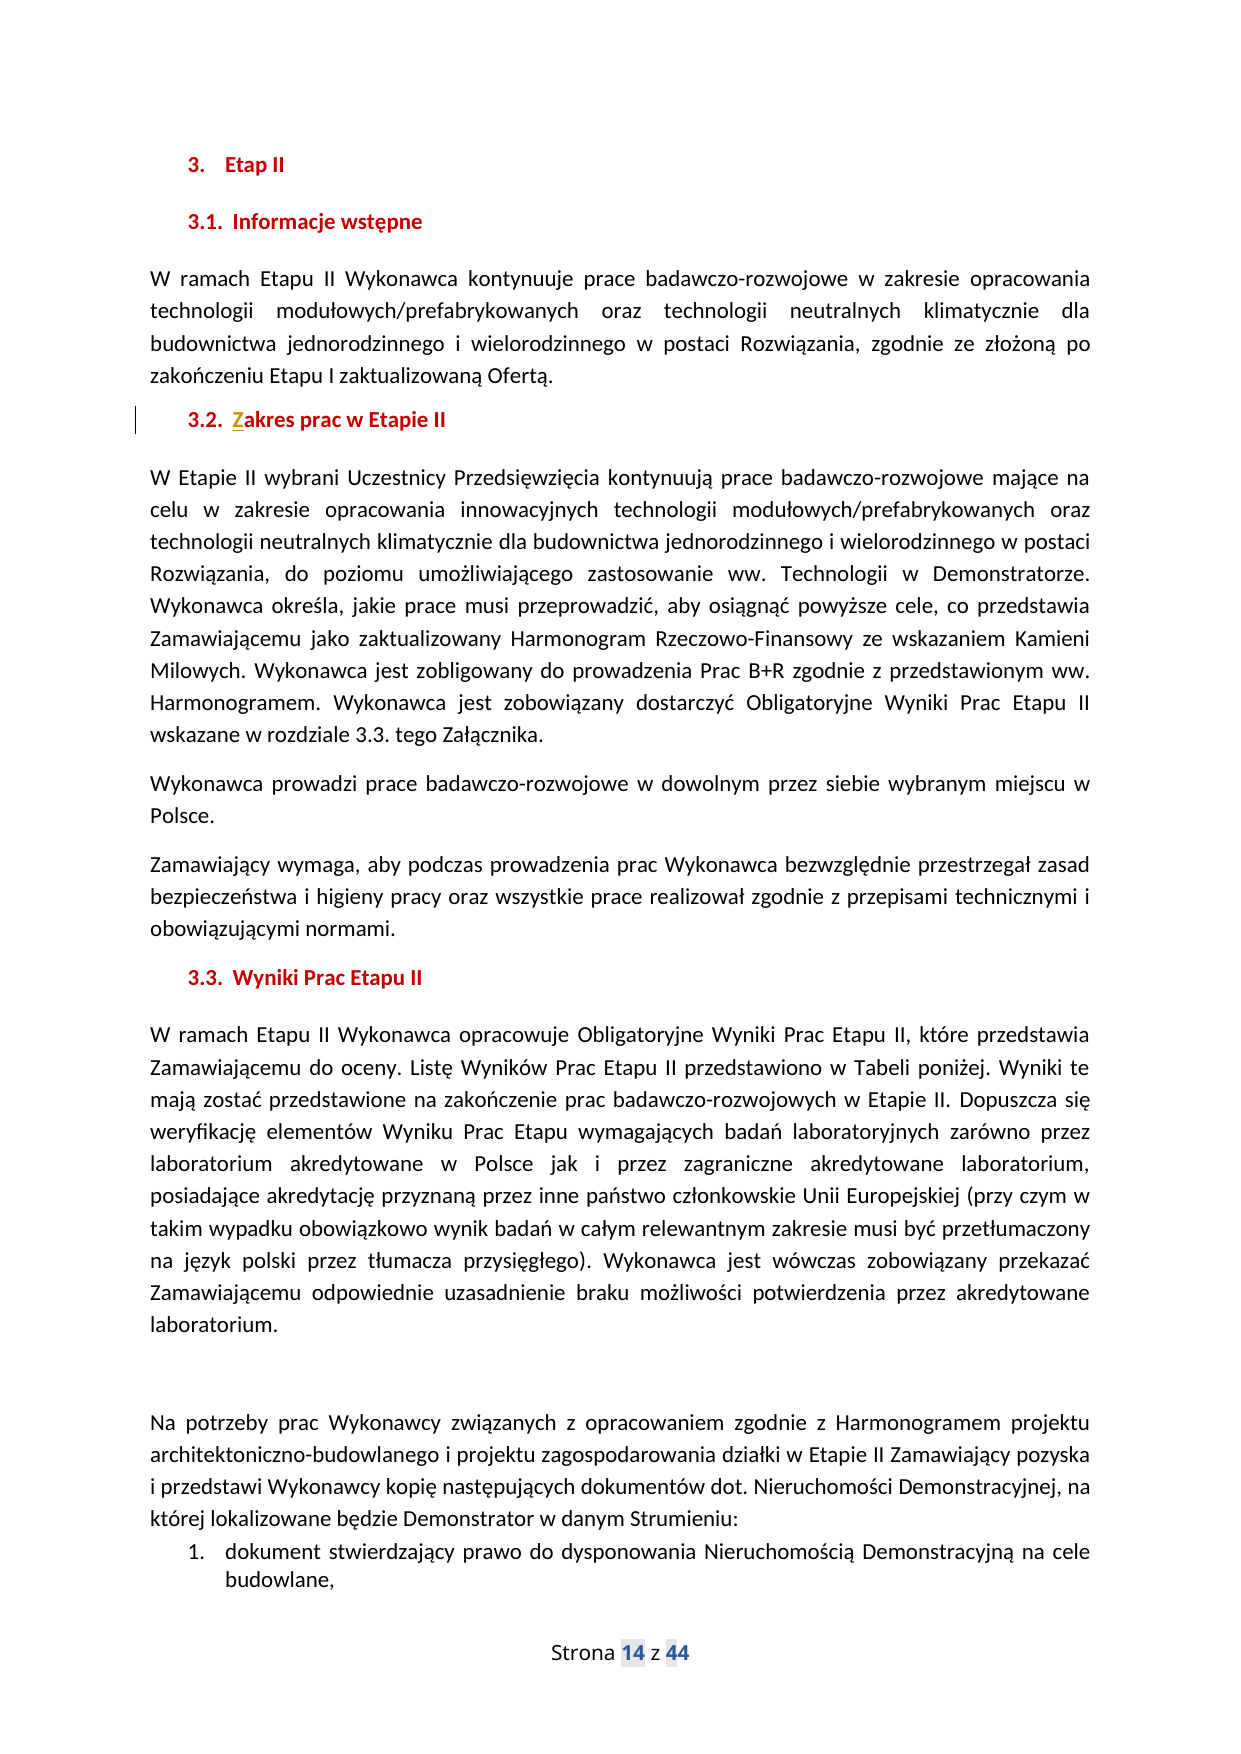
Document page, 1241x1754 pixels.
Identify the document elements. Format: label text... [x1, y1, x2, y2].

list dokument stwierdzający prawo do dysponowania Nieruchomością Demonstracyjną na cele budowlane, [187, 1537, 1090, 1593]
subtitle Etap II [187, 150, 1090, 178]
text W ramach Etapu II Wykonawca opracowuje Obligatoryjne Wyniki Prac Etapu II, które przedstawia Zamawiającemu do oceny. Listę Wyników Prac Etapu II przedstawiono w Tabeli poniżej. Wyniki te mają zostać przedstawione na zakończenie prac badawczo-rozwojowych w Etapie II. Dopuszcza się weryfikację elementów Wyniku Prac Etapu wymagających badań laboratoryjnych zarówno przez laboratorium akredytowane w Polsce jak i przez zagraniczne akredytowane laboratorium, posiadające akredytację przyznaną przez inne państwo członkowskie Unii Europejskiej (przy czym w takim wypadku obowiązkowo wynik badań w całym relewantnym zakresie musi być przetłumaczony na język polski przez tłumacza przysięgłego). Wykonawca jest wówczas zobowiązany przekazać Zamawiającemu odpowiednie uzasadnienie braku możliwości potwierdzenia przez akredytowane laboratorium. [150, 1021, 1090, 1338]
text Na potrzeby prac Wykonawcy związanych z opracowaniem zgodnie z Harmonogramem projektu architektoniczno-budowlanego i projektu zagospodarowania działki w Etapie II Zamawiający pozyska i przedstawi Wykonawcy kopię następujących dokumentów dot. Nieruchomości Demonstracyjnej, na której lokalizowane będzie Demonstrator w danym Strumieniu: [150, 1408, 1090, 1533]
subtitle akres prac w Etapie II [187, 406, 1090, 434]
text W ramach Etapu II Wykonawca kontynuuje prace badawczo-rozwojowe w zakresie opracowania technologii modułowych/prefabrykowanych oraz technologii neutralnych klimatycznie dla budownictwa jednorodzinnego i wielorodzinnego w postaci Rozwiązania, zgodnie ze złożoną po zakończeniu Etapu I zaktualizowaną Ofertą. [150, 264, 1090, 389]
text Zamawiający wymaga, aby podczas prowadzenia prac Wykonawca bezwzględnie przestrzegał zasad bezpieczeństwa i higieny pracy oraz wszystkie prace realizował zgodnie z przepisami technicznymi i obowiązującymi normami. [150, 850, 1090, 943]
text W Etapie II wybrani Uczestnicy Przedsięwzięcia kontynuują prace badawczo-rozwojowe mające na celu w zakresie opracowania innowacyjnych technologii modułowych/prefabrykowanych oraz technologii neutralnych klimatycznie dla budownictwa jednorodzinnego i wielorodzinnego w postaci Rozwiązania, do poziomu umożliwiającego zastosowanie ww. Technologii w Demonstratorze. Wykonawca określa, jakie prace musi przeprowadzić, aby osiągnąć powyższe cele, co przedstawia Zamawiającemu jako zaktualizowany Harmonogram Rzeczowo-Finansowy ze wskazaniem Kamieni Milowych. Wykonawca jest zobligowany do prowadzenia Prac B+R zgodnie z przedstawionym ww. Harmonogramem. Wykonawca jest zobowiązany dostarczyć Obligatoryjne Wyniki Prac Etapu II wskazane w rozdziale 3.3. tego Załącznika. [150, 463, 1090, 748]
subtitle Wyniki Prac Etapu II [187, 963, 1090, 991]
text Wykonawca prowadzi prace badawczo-rozwojowe w dowolnym przez siebie wybranym miejscu w Polsce. [150, 769, 1090, 829]
subtitle Informacje wstępne [187, 207, 1090, 235]
